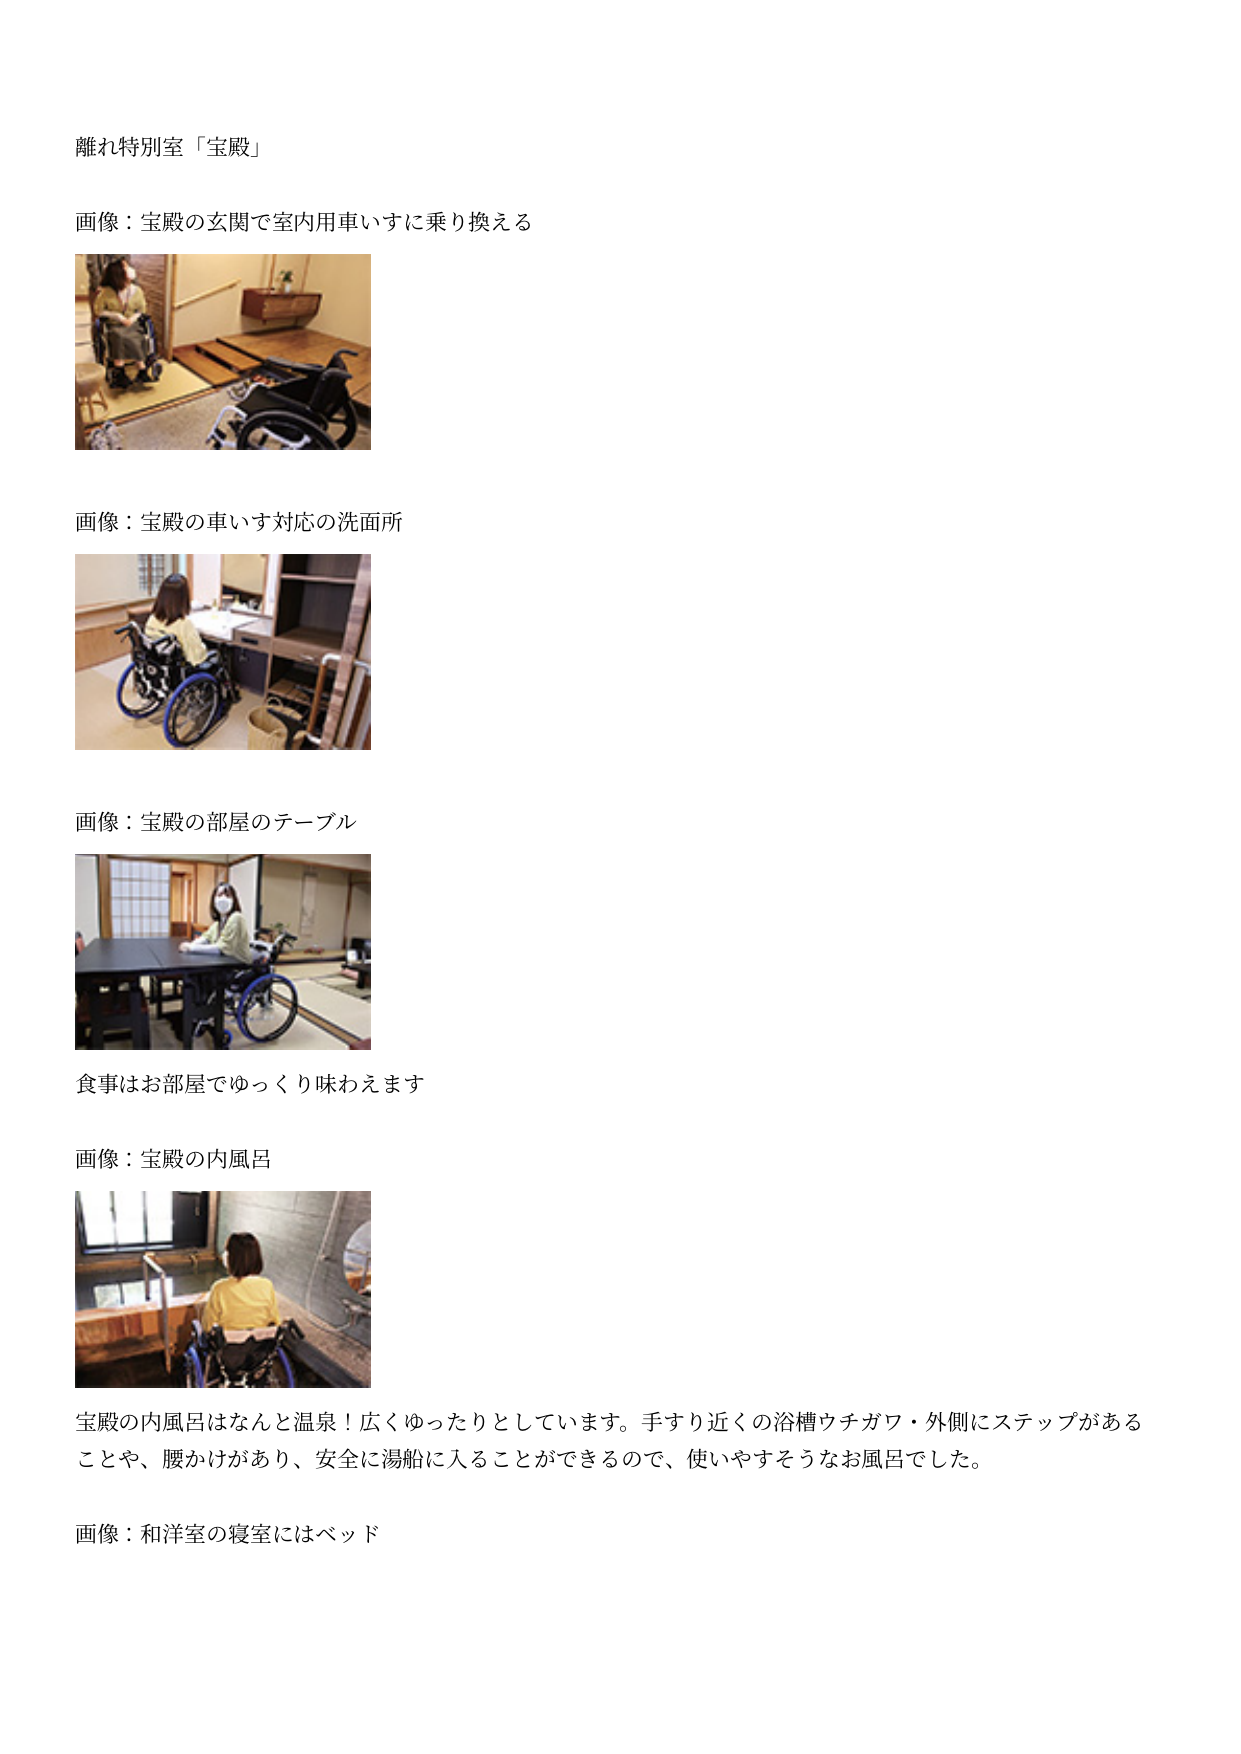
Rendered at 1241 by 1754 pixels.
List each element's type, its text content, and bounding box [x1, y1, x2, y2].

text 画像：宝殿の玄関で室内用車いすに乗り換える [75, 202, 1165, 239]
picture [75, 554, 371, 750]
text 画像：宝殿の部屋のテーブル [75, 802, 1165, 839]
text 画像：和洋室の寝室にはベッド [75, 1514, 1165, 1552]
text 宝殿の内風呂はなんと温泉！広くゆったりとしています。手すり近くの浴槽ウチガワ・外側にステップがあることや、腰かけがあり、安全に湯船に入ることができるので、使いやすそうなお風呂でした。 [75, 1402, 1165, 1477]
picture [75, 854, 371, 1050]
text 画像：宝殿の内風呂 [75, 1139, 1165, 1177]
picture [75, 1191, 371, 1388]
text 食事はお部屋でゆっくり味わえます [75, 1064, 1165, 1102]
picture [75, 254, 371, 450]
text 画像：宝殿の車いす対応の洗面所 [75, 502, 1165, 539]
text 離れ特別室「宝殿」 [75, 127, 1165, 164]
